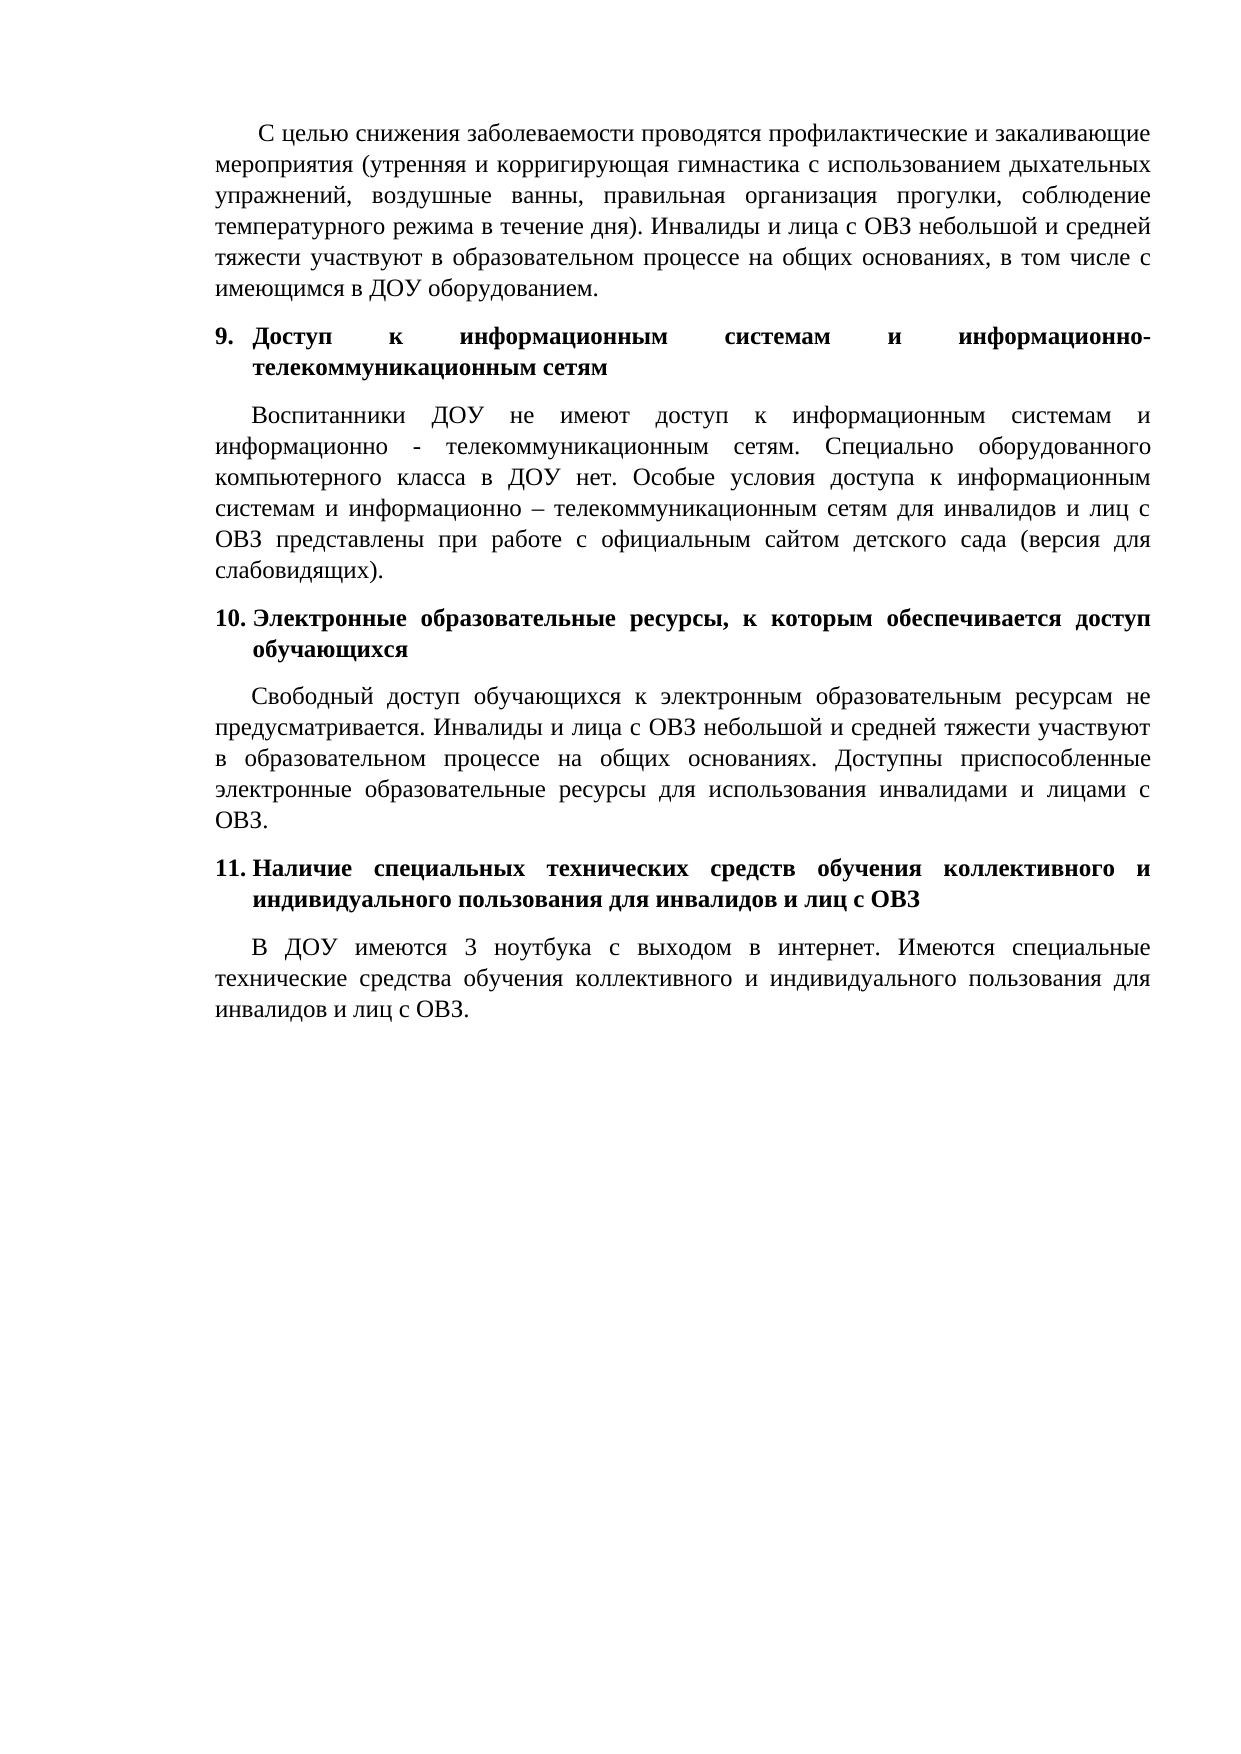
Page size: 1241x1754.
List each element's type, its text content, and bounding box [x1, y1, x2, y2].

text В ДОУ имеются 3 ноутбука с выходом в интернет. Имеются специальные технические средства обучения коллективного и индивидуального пользования для инвалидов и лиц с ОВЗ. [215, 932, 1152, 1023]
text Свободный доступ обучающихся к электронным образовательным ресурсам не предусматривается. Инвалиды и лица с ОВЗ небольшой и средней тяжести участвуют в образовательном процессе на общих основаниях. Доступны приспособленные электронные образовательные ресурсы для использования инвалидами и лицами с ОВЗ. [215, 681, 1152, 834]
list Доступ к информационным системам и информационно-телекоммуникационным сетям [215, 321, 1152, 381]
text Воспитанники ДОУ не имеют доступ к информационным системам и информационно - телекоммуникационным сетям. Специально оборудованного компьютерного класса в ДОУ нет. Особые условия доступа к информационным системам и информационно – телекоммуникационным сетям для инвалидов и лиц с ОВЗ представлены при работе с официальным сайтом детского сада (версия для слабовидящих). [215, 400, 1152, 584]
list Наличие специальных технических средств обучения коллективного и индивидуального пользования для инвалидов и лиц с ОВЗ [215, 853, 1152, 913]
text С целью снижения заболеваемости проводятся профилактические и закаливающие мероприятия (утренняя и корригирующая гимнастика с использованием дыхательных упражнений, воздушные ванны, правильная организация прогулки, соблюдение температурного режима в течение дня). Инвалиды и лица с ОВЗ небольшой и средней тяжести участвуют в образовательном процессе на общих основаниях, в том числе с имеющимся в ДОУ оборудованием. [215, 118, 1152, 302]
list Электронные образовательные ресурсы, к которым обеспечивается доступ обучающихся [215, 603, 1152, 662]
